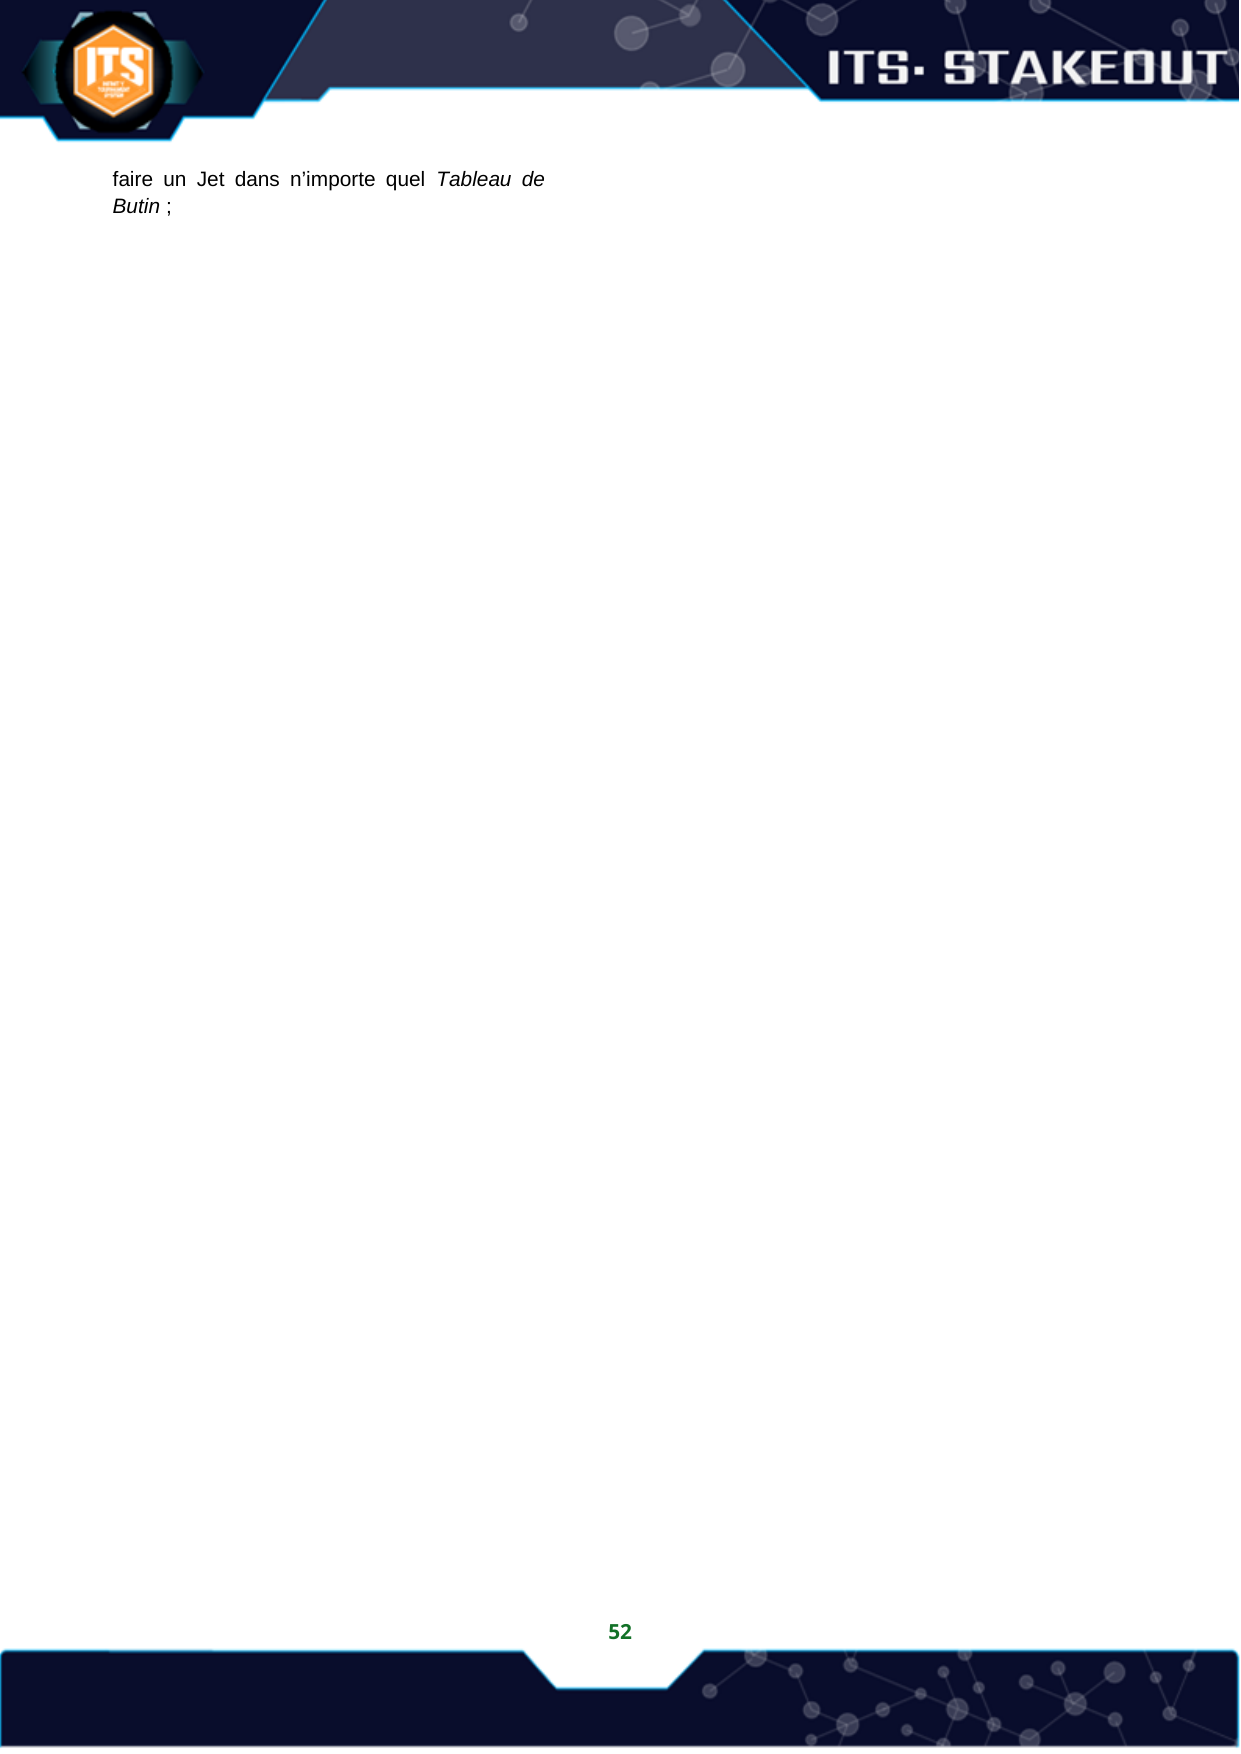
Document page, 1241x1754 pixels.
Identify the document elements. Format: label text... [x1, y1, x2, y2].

picture [0, 0, 1239, 143]
picture [0, 1641, 1241, 1751]
